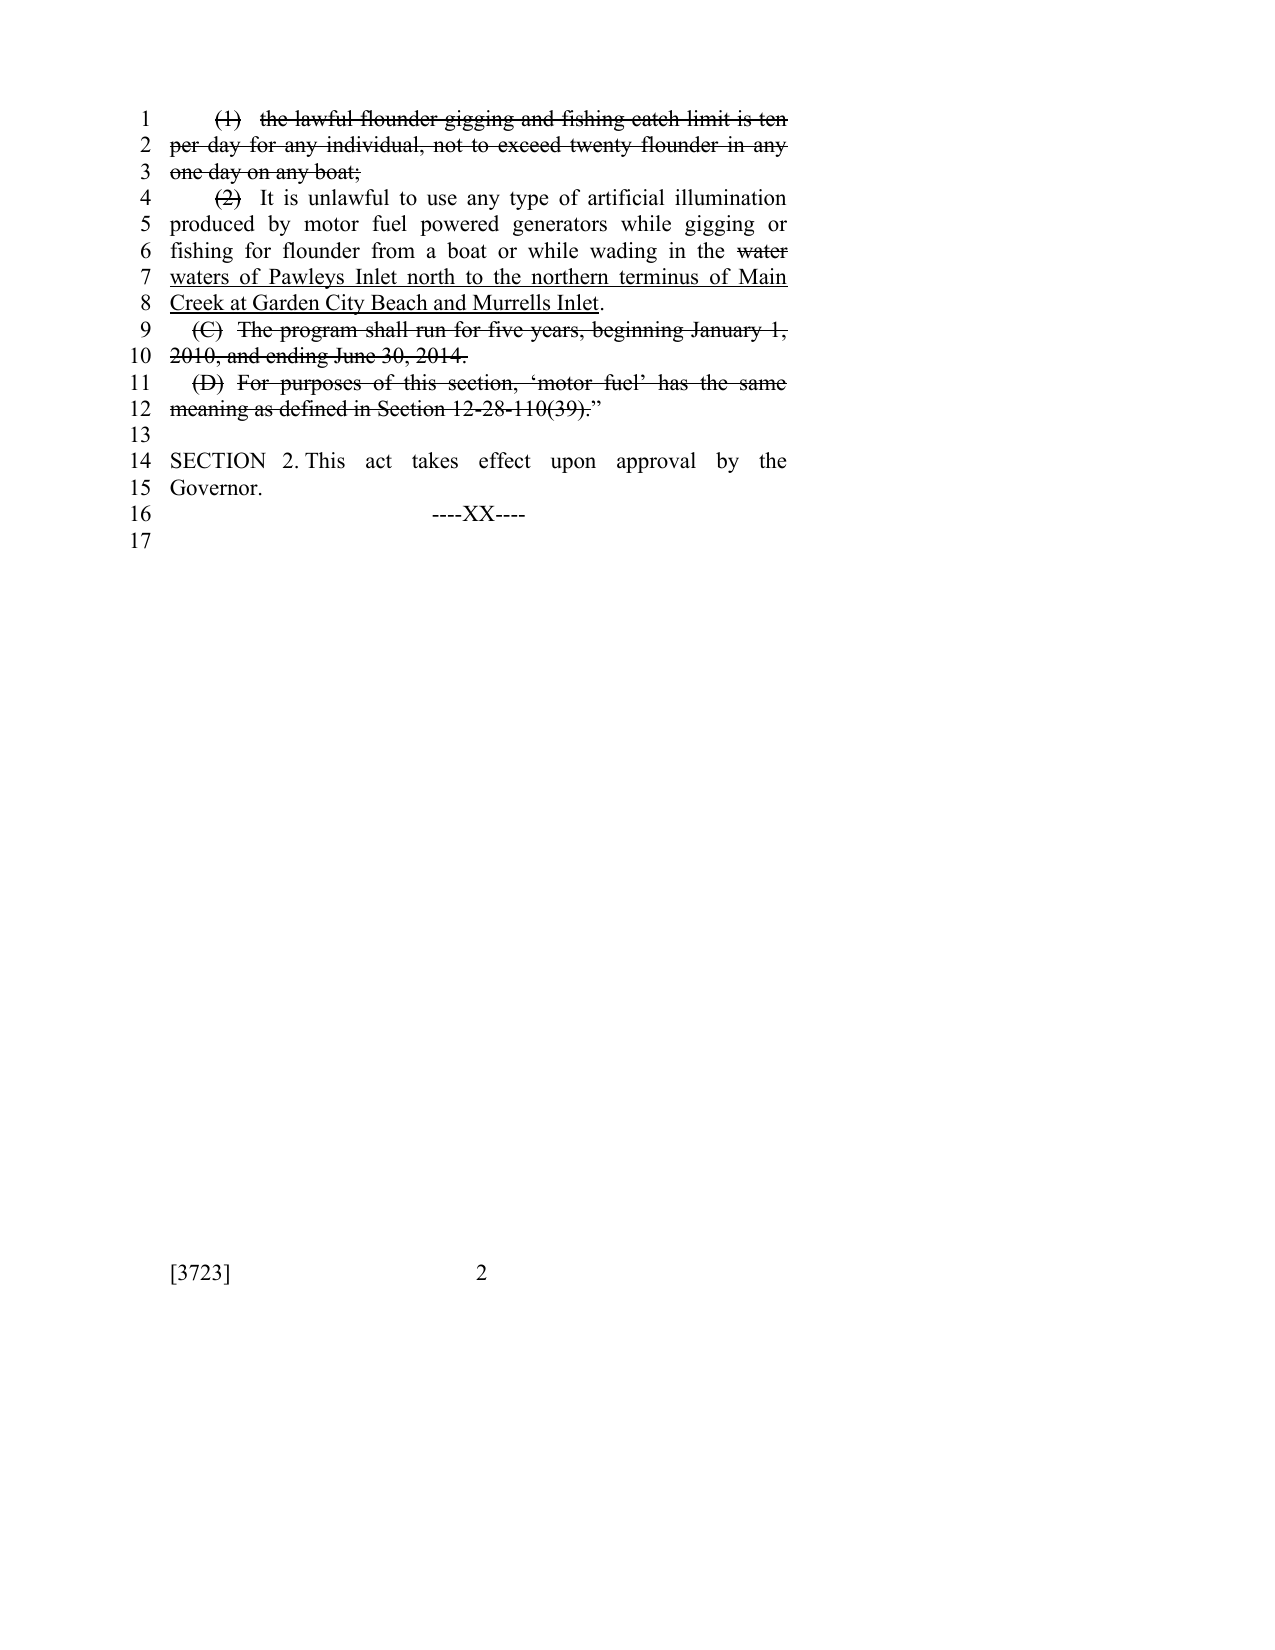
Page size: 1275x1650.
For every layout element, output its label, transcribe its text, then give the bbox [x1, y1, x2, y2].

text (1) the lawful flounder gigging and fishing catch limit is ten per day for any individual, not to exceed twenty flounder in any one day on any boat; [169, 105, 787, 146]
text (1) the lawful flounder gigging and fishing catch limit is ten per day for any individual, not to exceed twenty flounder in any one day on any boat; [169, 147, 787, 184]
text (2) It is unlawful to use any type of artificial illumination produced by motor fuel powered generators while gigging or fishing for flounder from a boat or while wading in the water waters of Pawleys Inlet north to the northern terminus of Main Creek at Garden City Beach and Murrells Inlet. [169, 287, 787, 316]
text (C) The program shall run for five years, beginning January 1, 2010, and ending June 30, 2014. [169, 316, 787, 368]
text ----XX---- [169, 500, 787, 527]
text (D) For purposes of this section, ‘motor fuel’ has the same meaning as defined in Section 12-28-110(39).” [169, 368, 787, 421]
text (2) It is unlawful to use any type of artificial illumination produced by motor fuel powered generators while gigging or fishing for flounder from a boat or while wading in the water waters of Pawleys Inlet north to the northern terminus of Main Creek at Garden City Beach and Murrells Inlet. [169, 184, 787, 286]
text SECTION 2. This act takes effect upon approval by the Governor. [169, 448, 787, 500]
